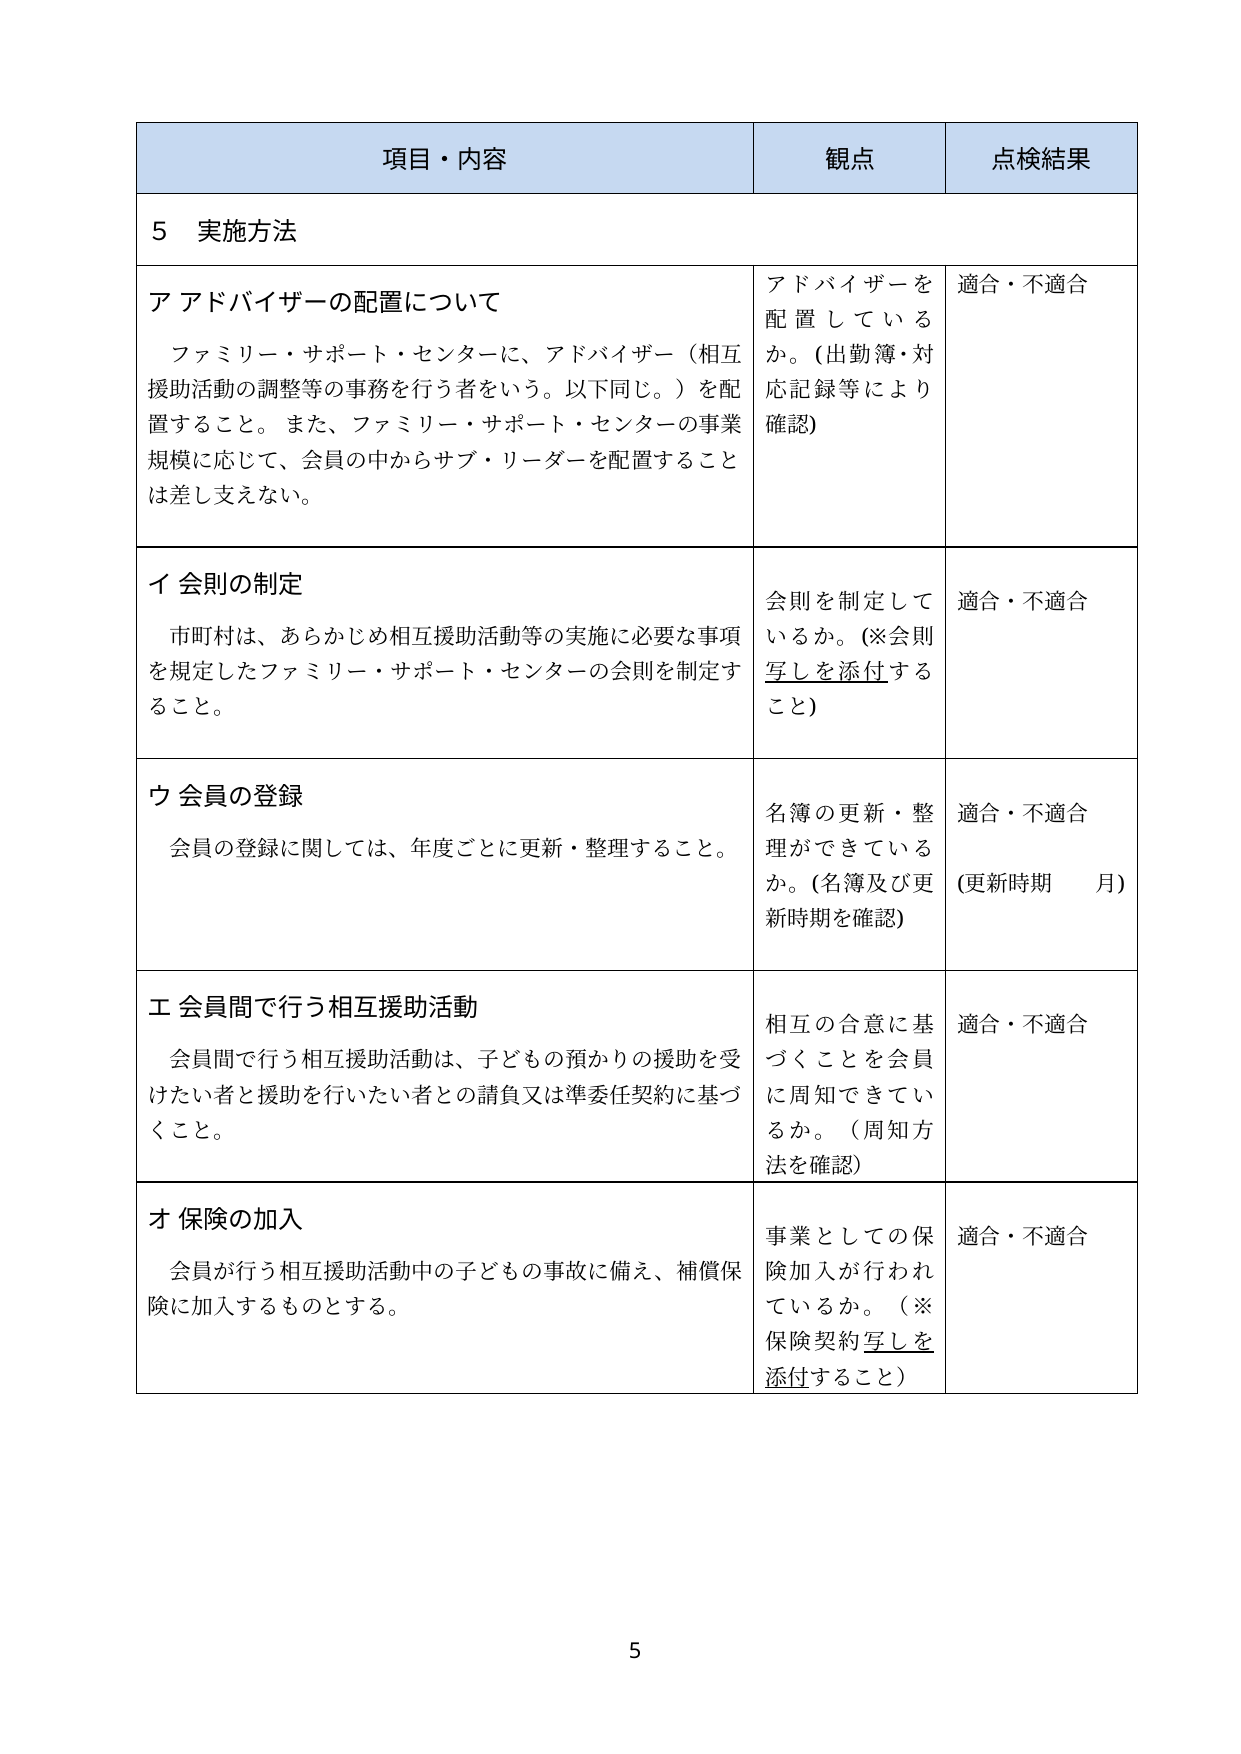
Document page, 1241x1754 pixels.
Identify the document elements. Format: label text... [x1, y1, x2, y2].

table_cell 適合・不適合 [946, 971, 1137, 1181]
table_cell オ 保険の加入 会員が行う相互援助活動中の子どもの事故に備え、補償保険に加入するものとする。 [137, 1183, 753, 1393]
table_cell 名簿の更新・整理ができているか。(名簿及び更新時期を確認) [754, 759, 945, 970]
table_cell 相互の合意に基づくことを会員に周知できているか。（周知方法を確認） [754, 971, 945, 1181]
table_cell 適合・不適合 (更新時期 月) [946, 759, 1137, 970]
table_cell 適合・不適合 [946, 548, 1137, 758]
table_cell エ 会員間で行う相互援助活動 会員間で行う相互援助活動は、子どもの預かりの援助を受けたい者と援助を行いたい者との請負又は準委任契約に基づくこと。 [137, 971, 753, 1181]
table_cell イ 会則の制定 市町村は、あらかじめ相互援助活動等の実施に必要な事項を規定したファミリー・サポート・センターの会則を制定すること。 [137, 548, 753, 758]
table_header 項目・内容 [137, 123, 753, 193]
table_header 点検結果 [946, 123, 1137, 193]
table_cell ウ 会員の登録 会員の登録に関しては、年度ごとに更新・整理すること。 [137, 759, 753, 970]
table_cell [946, 194, 1137, 264]
table_cell [754, 194, 946, 264]
table_cell アドバイザーを配置しているか。(出勤簿･対応記録等により確認) [754, 266, 945, 546]
table_cell ア アドバイザーの配置について ファミリー・サポート・センターに、アドバイザー（相互援助活動の調整等の事務を行う者をいう。以下同じ。）を配置すること。 また、ファミリー・サポート・センターの事業規模に応じて、会員の中からサブ・リーダーを配置することは差し支えない。 [137, 266, 753, 546]
table_cell ５ 実施方法 [137, 194, 754, 264]
table_cell 適合・不適合 [946, 266, 1137, 546]
table_cell 会則を制定しているか。(※会則写しを添付すること) [754, 548, 945, 758]
table_cell 事業としての保険加入が行われているか。（※保険契約写しを添付すること） [754, 1183, 945, 1393]
table_header 観点 [754, 123, 945, 193]
table_cell 適合・不適合 [946, 1183, 1137, 1393]
